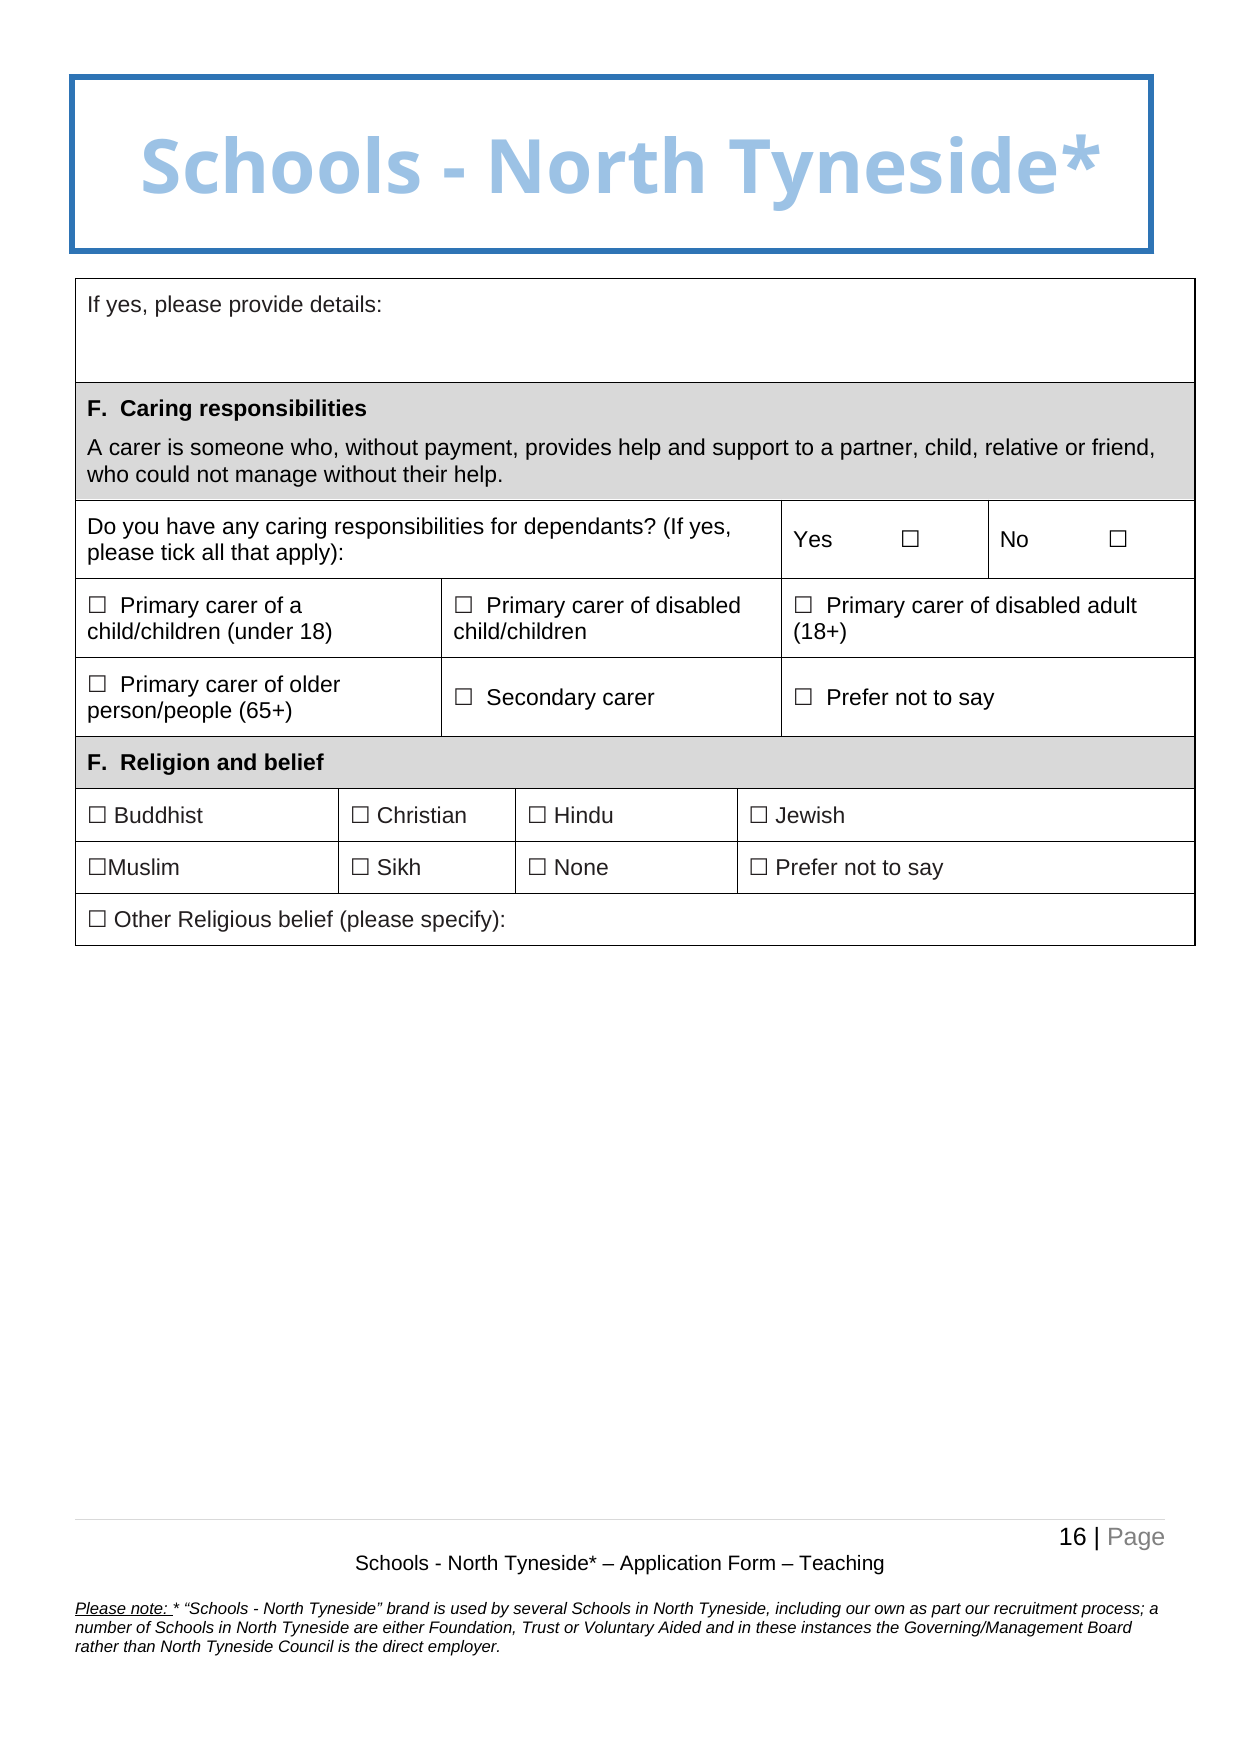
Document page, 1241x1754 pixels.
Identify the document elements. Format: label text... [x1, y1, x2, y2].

table_cell ☐ Primary carer of disabled child/children [442, 579, 781, 657]
table_cell ☐ Sikh [339, 842, 515, 893]
table_cell ☐ Prefer not to say [782, 658, 1194, 736]
table_cell ☐ Jewish [738, 789, 1194, 841]
table_cell ☐Muslim [76, 842, 338, 893]
table_cell Do you have any caring responsibilities for dependants? (If yes, please tick all that apply): [76, 501, 781, 578]
table_cell If yes, please provide details: [76, 279, 1194, 382]
table_cell ☐ Primary carer of disabled adult (18+) [782, 579, 1194, 657]
table_cell ☐ Primary carer of older person/people (65+) [76, 658, 441, 736]
table_cell ☐ Primary carer of a child/children (under 18) [76, 579, 441, 657]
table_cell ☐ Hindu [516, 789, 737, 841]
table_cell ☐ Prefer not to say [738, 842, 1194, 893]
table_cell ☐ Christian [339, 789, 515, 841]
table_cell ☐ Buddhist [76, 789, 338, 841]
table_cell No ☐ [989, 501, 1194, 578]
table_cell ☐ Other Religious belief (please specify): [76, 894, 1194, 945]
table_cell ☐ Secondary carer [442, 658, 781, 736]
table_cell ☐ None [516, 842, 737, 893]
table_cell F. Religion and belief [76, 737, 1194, 788]
table_cell Yes ☐ [782, 501, 988, 578]
table_cell F. Caring responsibilities A carer is someone who, without payment, provides help and support to a partner, child, relative or friend, who could not manage without their help. [76, 383, 1194, 499]
